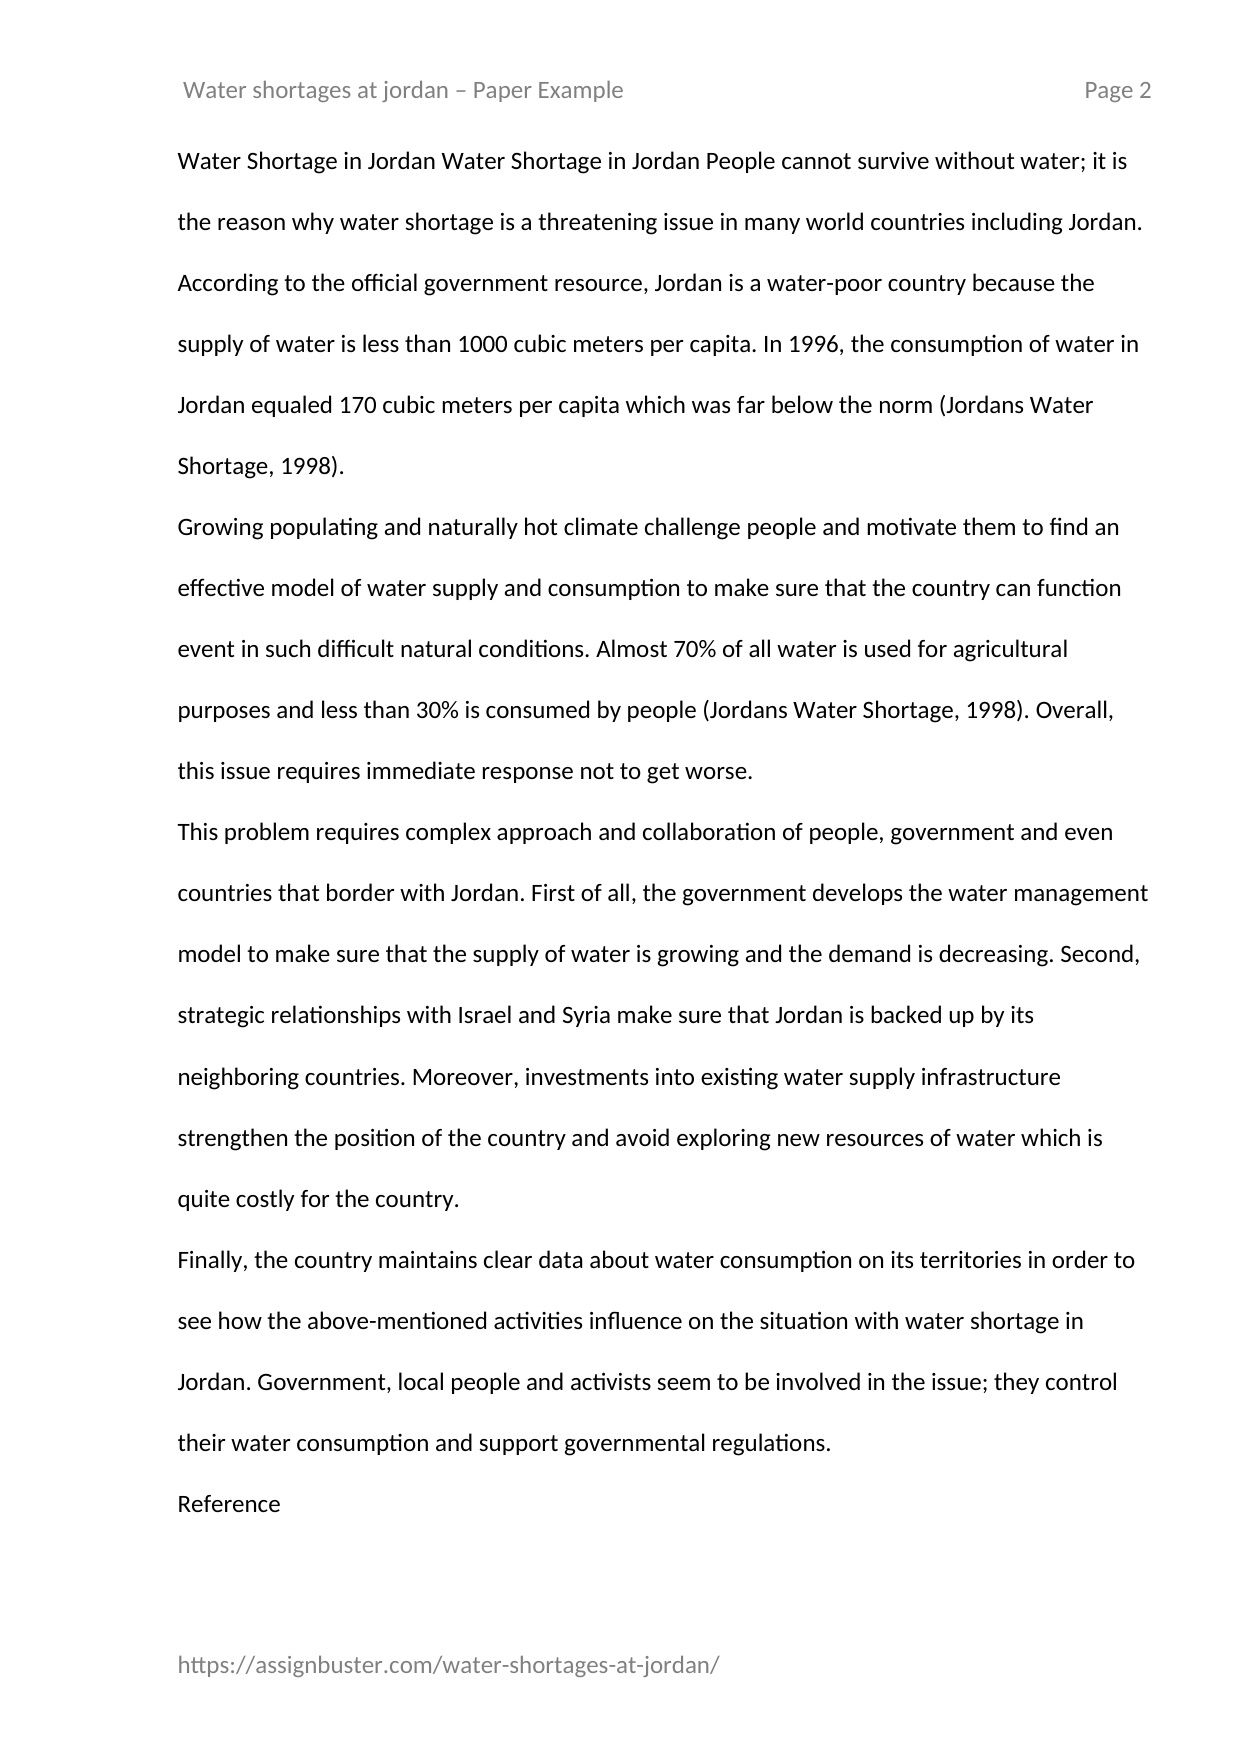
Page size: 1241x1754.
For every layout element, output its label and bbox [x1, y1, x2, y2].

text [177, 145, 1152, 1518]
